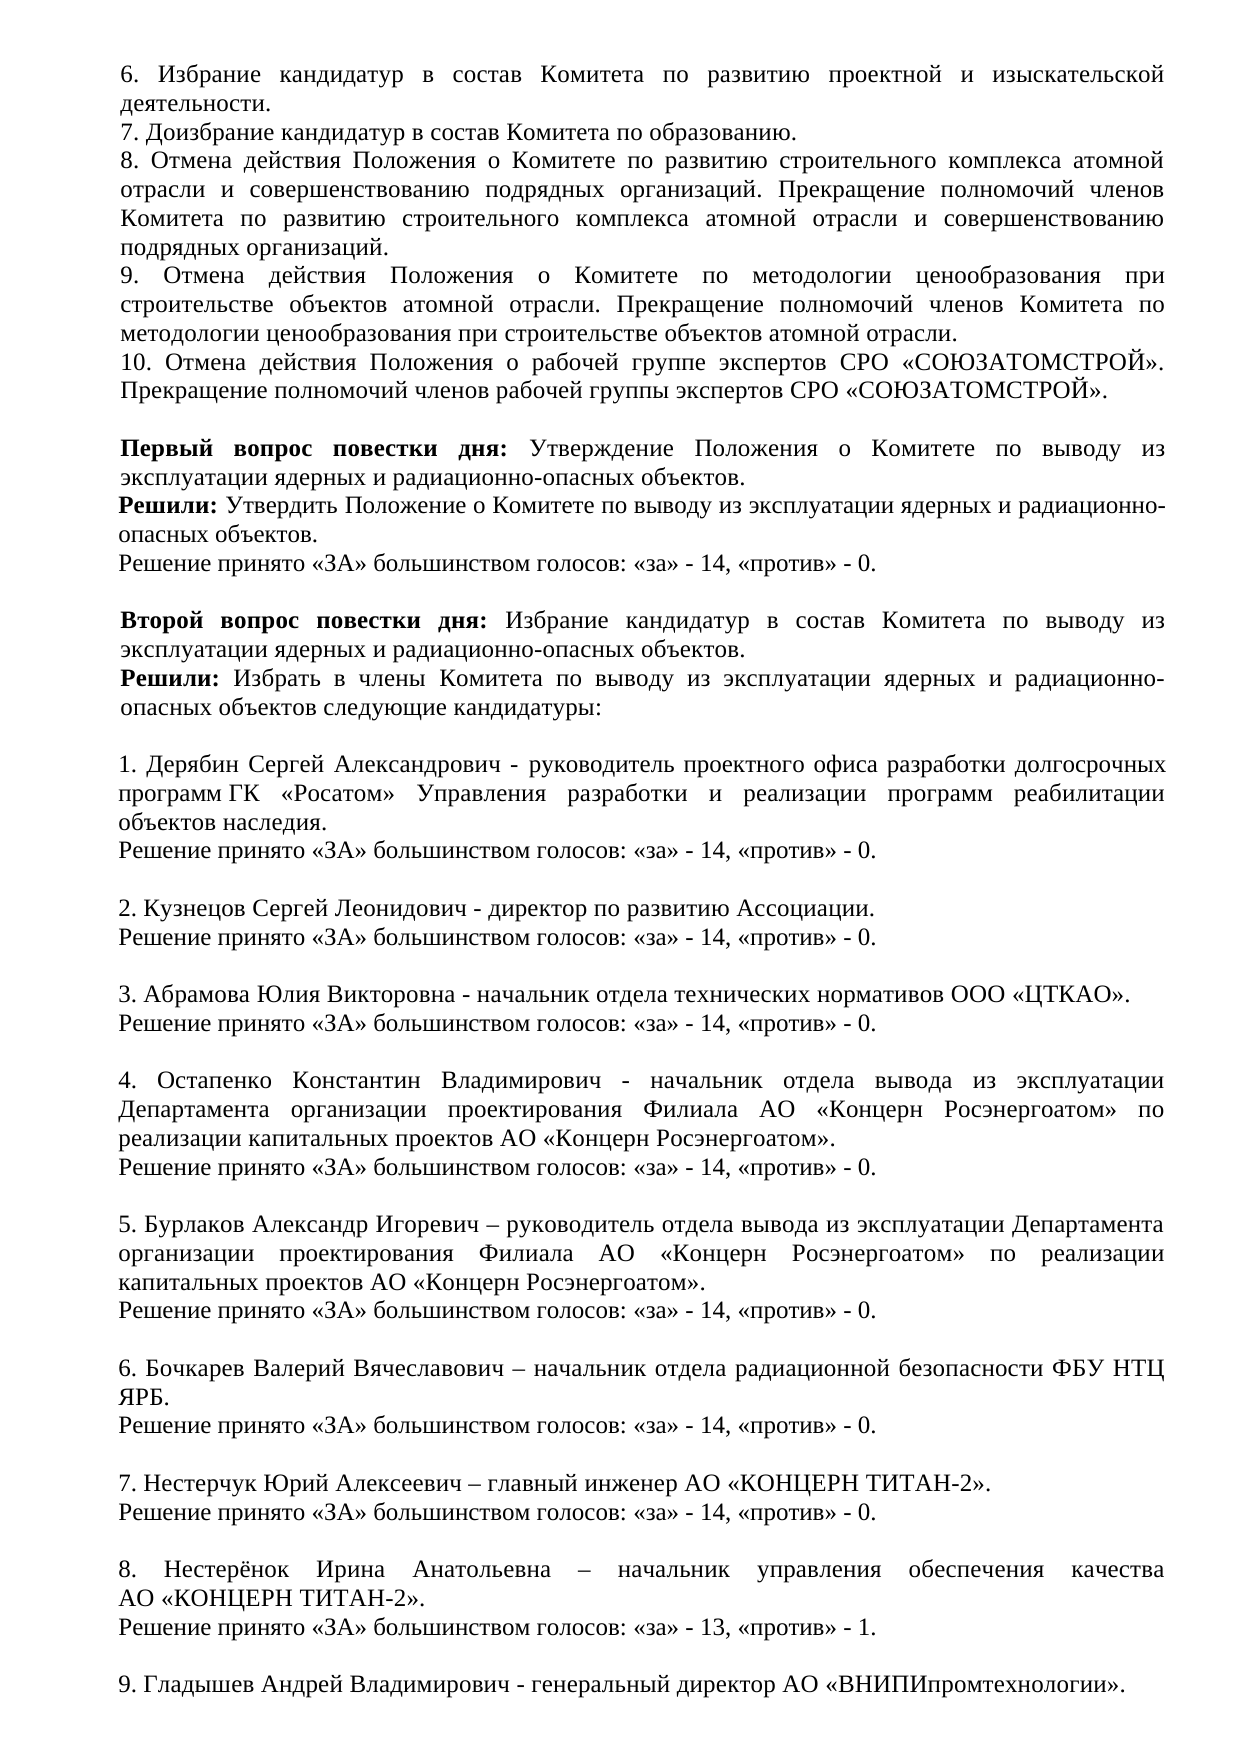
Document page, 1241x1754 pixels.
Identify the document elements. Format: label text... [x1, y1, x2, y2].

text Решение принято «ЗА» большинством голосов: «за» - 14, «против» - 0. [118, 1295, 1167, 1324]
text Решили: Избрать в члены Комитета по выводу из эксплуатации ядерных и радиационно-опасных объектов следующие кандидатуры: [120, 663, 1167, 720]
text Решение принято «ЗА» большинством голосов: «за» - 14, «против» - 0. [118, 835, 1167, 864]
text 9. Отмена действия Положения о Комитете по методологии ценообразования при строительстве объектов атомной отрасли. Прекращение полномочий членов Комитета по методологии ценообразования при строительстве объектов атомной отрасли. [120, 260, 1167, 347]
text 2. Кузнецов Сергей Леонидович - директор по развитию Ассоциации. [118, 893, 1167, 922]
text Решение принято «ЗА» большинством голосов: «за» - 13, «против» - 1. [118, 1612, 1167, 1640]
text 3. Абрамова Юлия Викторовна - начальник отдела технических нормативов ООО «ЦТКАО». [118, 979, 1167, 1008]
text 6. Избрание кандидатур в состав Комитета по развитию проектной и изыскательской деятельности. [120, 59, 1167, 117]
text 4. Остапенко Константин Владимирович - начальник отдела вывода из эксплуатации Департамента организации проектирования Филиала АО «Концерн Росэнергоатом» по реализации капитальных проектов АО «Концерн Росэнергоатом». [118, 1065, 1167, 1152]
text Решение принято «ЗА» большинством голосов: «за» - 14, «против» - 0. [118, 922, 1167, 950]
text 8. Нестерёнок Ирина Анатольевна – начальник управления обеспечения качества АО «КОНЦЕРН ТИТАН-2». [118, 1554, 1167, 1612]
text Второй вопрос повестки дня: Избрание кандидатур в состав Комитета по выводу из эксплуатации ядерных и радиационно-опасных объектов. [120, 605, 1167, 663]
text 6. Бочкарев Валерий Вячеславович – начальник отдела радиационной безопасности ФБУ НТЦ ЯРБ. [118, 1353, 1167, 1410]
text Решение принято «ЗА» большинством голосов: «за» - 14, «против» - 0. [118, 1152, 1167, 1180]
text 5. Бурлаков Александр Игоревич – руководитель отдела вывода из эксплуатации Департамента организации проектирования Филиала АО «Концерн Росэнергоатом» по реализации капитальных проектов АО «Концерн Росэнергоатом». [118, 1209, 1167, 1295]
text 8. Отмена действия Положения о Комитете по развитию строительного комплекса атомной отрасли и совершенствованию подрядных организаций. Прекращение полномочий членов Комитета по развитию строительного комплекса атомной отрасли и совершенствованию подрядных организаций. [120, 145, 1167, 260]
text Решение принято «ЗА» большинством голосов: «за» - 14, «против» - 0. [118, 1008, 1167, 1037]
text Решение принято «ЗА» большинством голосов: «за» - 14, «против» - 0. [118, 1410, 1167, 1439]
text 10. Отмена действия Положения о рабочей группе экспертов СРО «СОЮЗАТОМСТРОЙ». Прекращение полномочий членов рабочей группы экспертов СРО «СОЮЗАТОМСТРОЙ». [120, 347, 1167, 404]
text Решили: Утвердить Положение о Комитете по выводу из эксплуатации ядерных и радиационно-опасных объектов. [118, 490, 1167, 548]
text Решение принято «ЗА» большинством голосов: «за» - 14, «против» - 0. [118, 1497, 1167, 1525]
text 7. Нестерчук Юрий Алексеевич – главный инженер АО «КОНЦЕРН ТИТАН-2». [118, 1468, 1167, 1497]
text 9. Гладышев Андрей Владимирович - генеральный директор АО «ВНИПИпромтехнологии». [118, 1669, 1167, 1698]
text Первый вопрос повестки дня: Утверждение Положения о Комитете по выводу из эксплуатации ядерных и радиационно-опасных объектов. [120, 433, 1167, 490]
text Решение принято «ЗА» большинством голосов: «за» - 14, «против» - 0. [118, 548, 1167, 577]
text 1. Дерябин Сергей Александрович - руководитель проектного офиса разработки долгосрочных программ ГК «Росатом» Управления разработки и реализации программ реабилитации объектов наследия. [118, 749, 1167, 835]
text 7. Доизбрание кандидатур в состав Комитета по образованию. [120, 117, 1167, 145]
